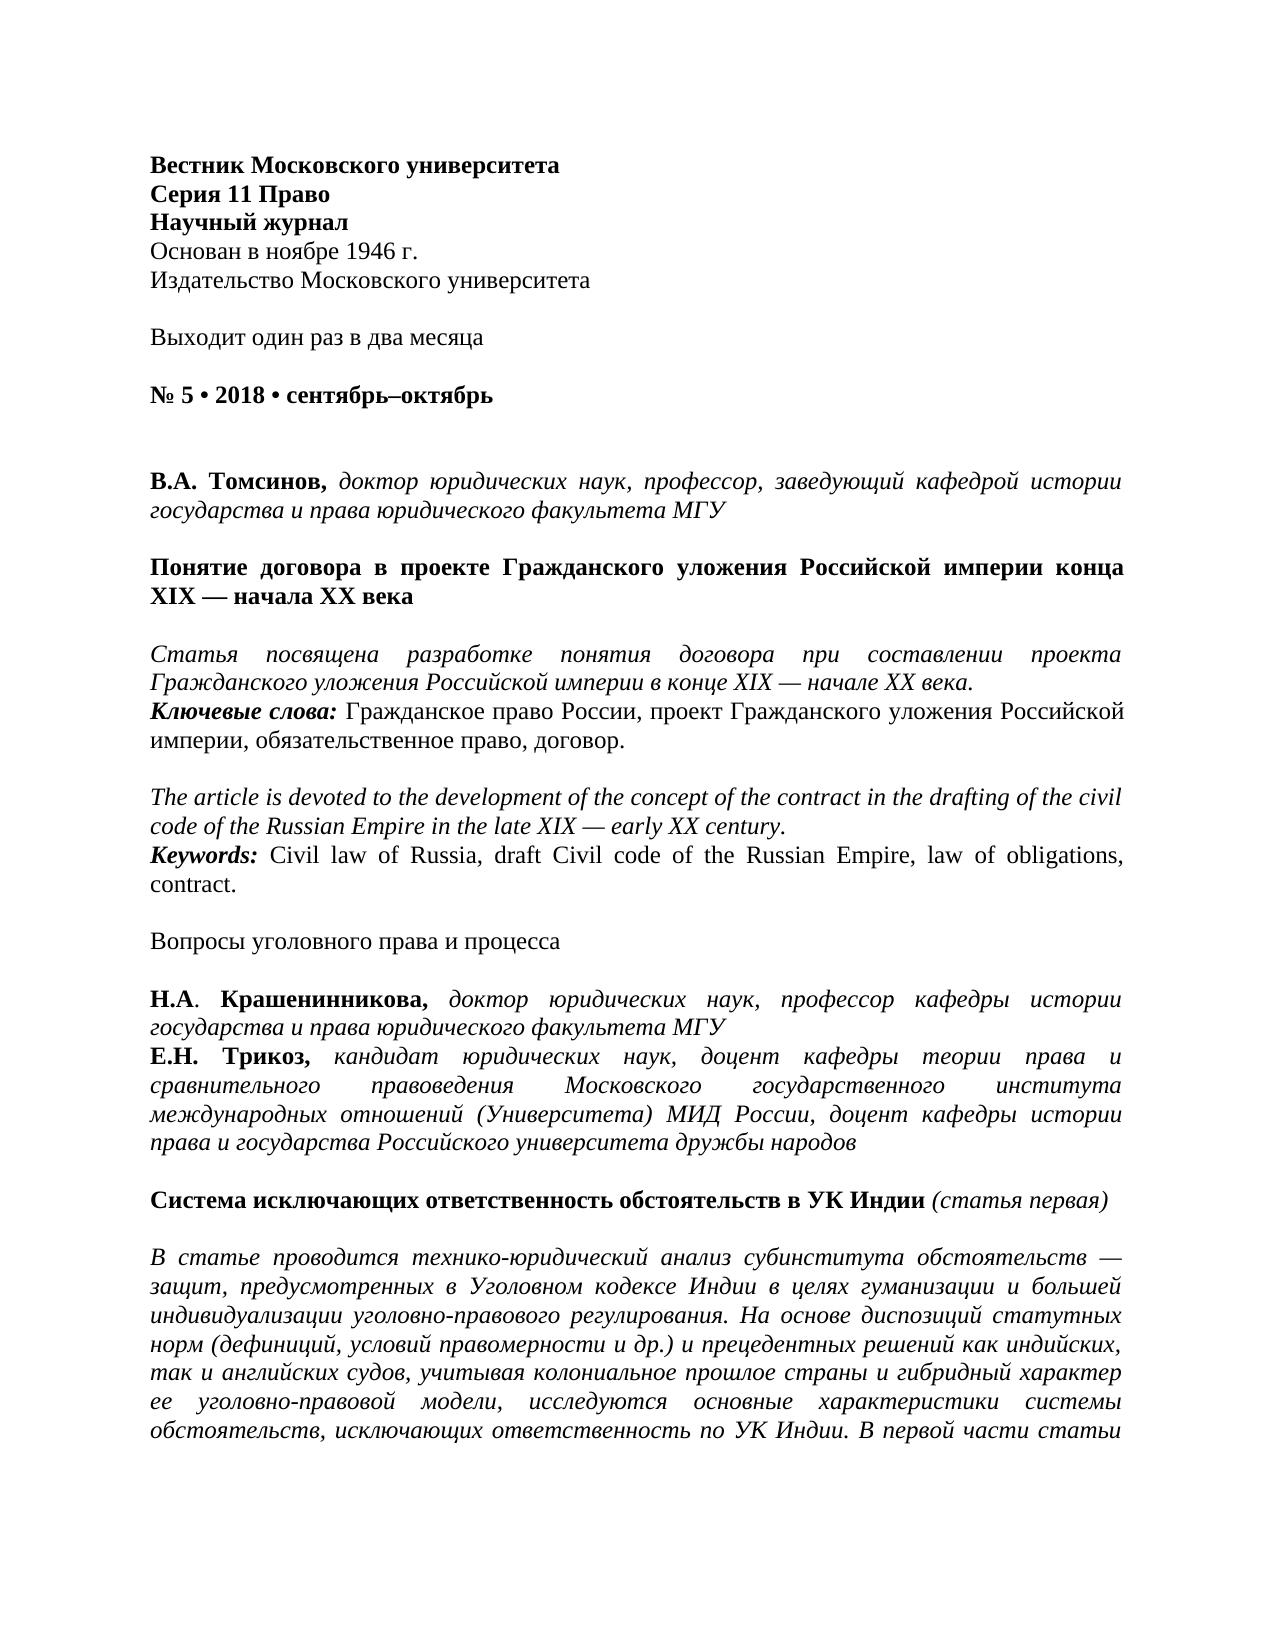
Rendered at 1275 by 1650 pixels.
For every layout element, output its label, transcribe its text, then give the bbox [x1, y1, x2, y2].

text Ключевые слова: Гражданское право России, проект Гражданского уложения Российской империи, обязательственное право, договор. [150, 696, 1125, 754]
text Вопросы уголовного права и процесса [150, 926, 1125, 955]
text Н.А. Крашенинникова, доктор юридических наук, профессор кафедры истории государства и права юридического факультета МГУ [150, 984, 1125, 1041]
text В.А. Томсинов, доктор юридических наук, профессор, заведующий кафедрой истории государства и права юридического факультета МГУ [150, 466, 1125, 524]
text Статья посвящена разработке понятия договора при составлении проекта Гражданского уложения Российской империи в конце XIX — начале ХХ века. [150, 639, 1125, 696]
text Понятие договора в проекте Гражданского уложения Российской империи конца XIX — начала XX века [150, 552, 1125, 610]
text Выходит один раз в два месяца [150, 322, 1125, 351]
text Серия 11 Право [150, 179, 1125, 207]
text Е.Н. Трикоз, кандидат юридических наук, доцент кафедры теории права и сравнительного правоведения Московского государственного института международных отношений (Университета) МИД России, доцент кафедры истории права и государства Российского университета дружбы народов [150, 1041, 1125, 1156]
text Вестник Московского университета [150, 150, 1125, 179]
text Система исключающих ответственность обстоятельств в УК Индии (статья первая) [150, 1185, 1125, 1214]
text Издательство Московского университета [150, 265, 1125, 294]
text Основан в ноябре 1946 г. [150, 236, 1125, 265]
text Keywords: Civil law of Russia, draft Civil code of the Russian Empire, law of obligations, contract. [150, 840, 1125, 897]
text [150, 1242, 1125, 1444]
text № 5 • 2018 • сентябрь–октябрь [150, 380, 1125, 409]
text The article is devoted to the development of the concept of the contract in the drafting of the civil code of the Russian Empire in the late XIX — early XX century. [150, 782, 1125, 840]
text Научный журнал [150, 207, 1125, 236]
